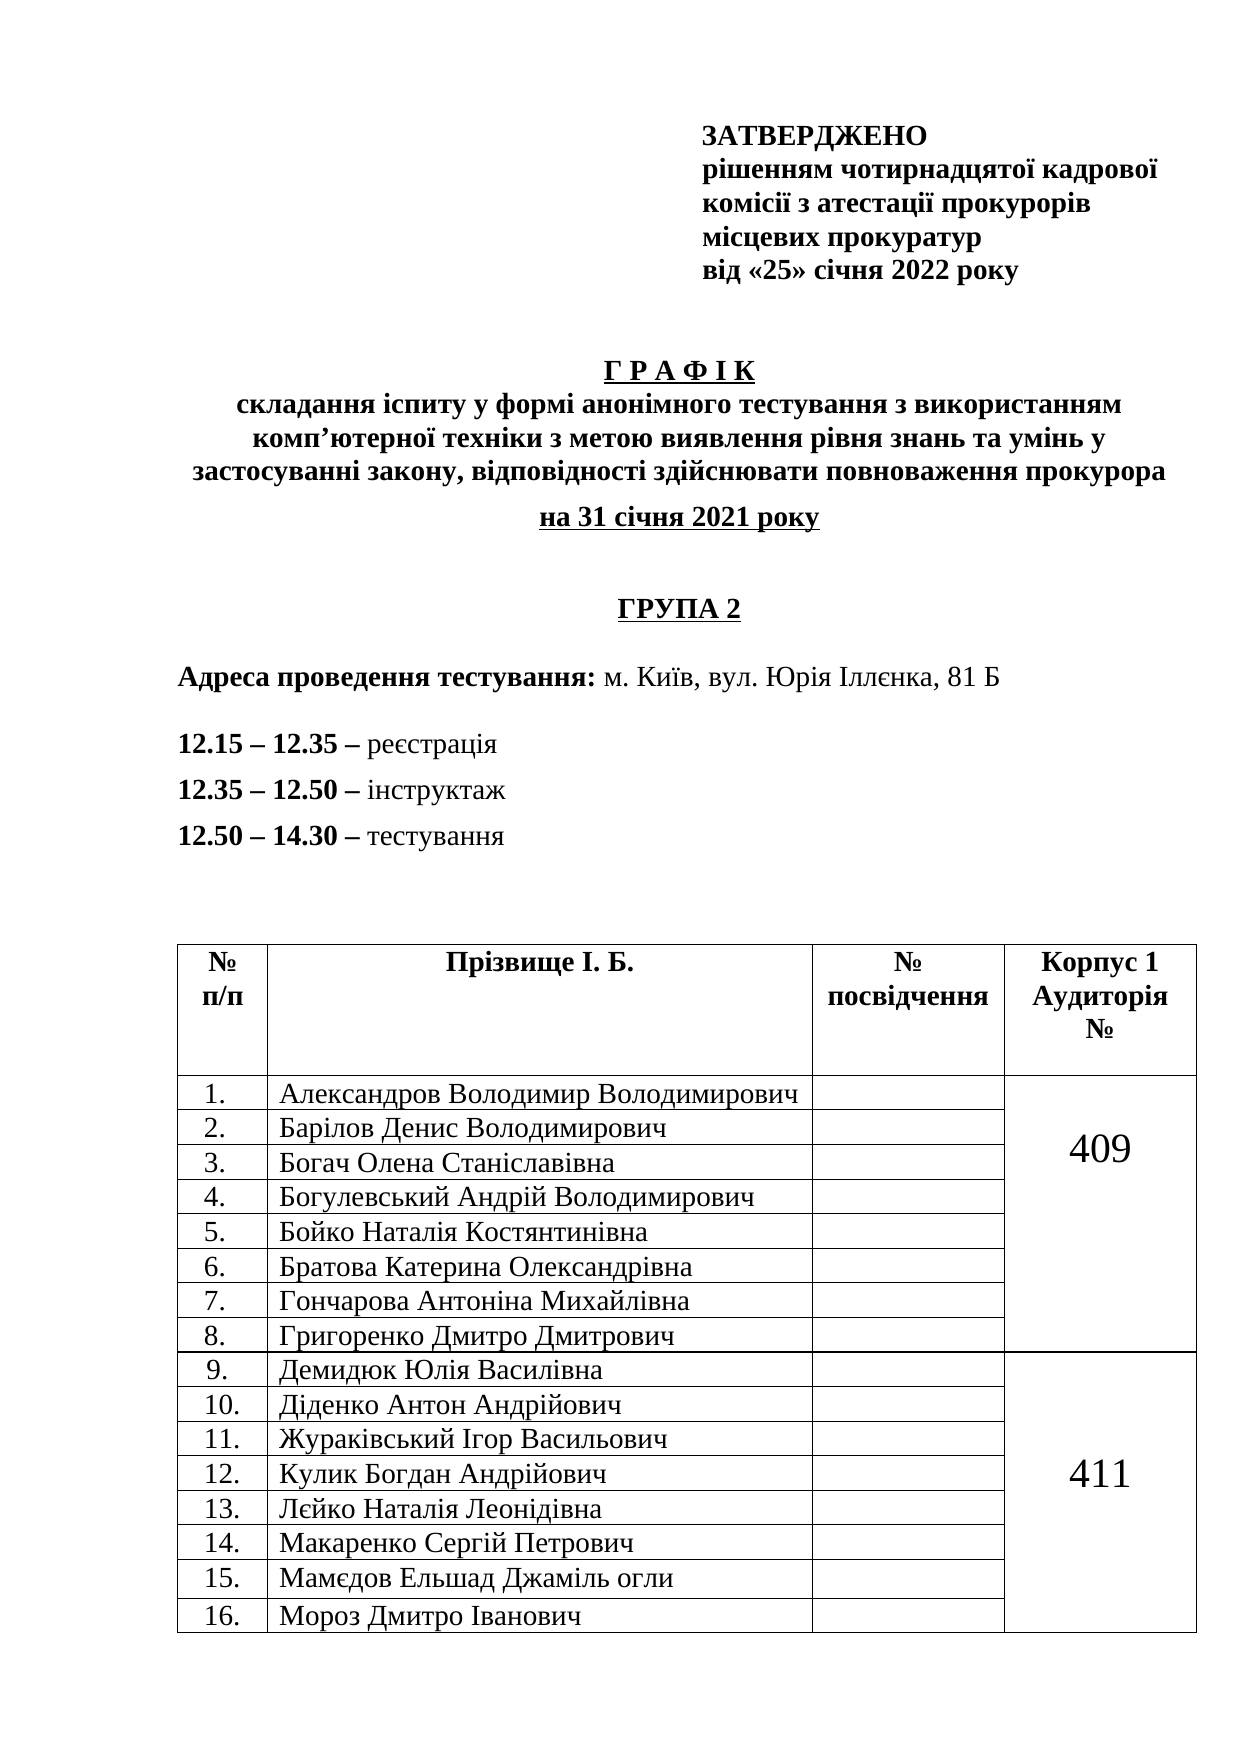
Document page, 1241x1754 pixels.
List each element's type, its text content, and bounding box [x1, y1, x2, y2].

table_cell [813, 1525, 823, 1559]
table_cell [178, 1456, 267, 1490]
table_cell [178, 1387, 267, 1421]
table_cell [813, 1249, 823, 1282]
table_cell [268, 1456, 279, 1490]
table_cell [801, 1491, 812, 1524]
table_cell [993, 1110, 1004, 1144]
table_cell [993, 1422, 1004, 1455]
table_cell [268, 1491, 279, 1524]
table_cell [813, 1387, 823, 1421]
text 12.15 – 12.35 – реєстрація [177, 726, 1181, 759]
table_cell [813, 1599, 823, 1632]
table_cell [813, 1110, 823, 1144]
table_cell [993, 1145, 1004, 1178]
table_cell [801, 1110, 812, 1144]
table_cell 411 [1005, 1353, 1196, 1632]
table_cell [178, 1560, 267, 1597]
text Адреса проведення тестування: м. Київ, вул. Юрія Іллєнка, 81 Б [177, 659, 1181, 692]
table_cell [813, 1560, 1004, 1597]
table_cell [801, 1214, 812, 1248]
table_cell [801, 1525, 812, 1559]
table_cell [993, 1318, 1004, 1351]
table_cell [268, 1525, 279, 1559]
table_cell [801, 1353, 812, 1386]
table_cell [993, 1076, 1004, 1109]
table_cell [993, 1214, 1004, 1248]
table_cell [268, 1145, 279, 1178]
table_cell [993, 1525, 1004, 1559]
table_cell [178, 1599, 267, 1632]
text складання іспиту у формі анонімного тестування з використанням комп’ютерної техніки з метою виявлення рівня знань та умінь у застосуванні закону, відповідності здійснювати повноваження прокурора [177, 386, 1181, 487]
table_cell [178, 1110, 267, 1144]
table_cell [813, 1076, 823, 1109]
table_cell [813, 1145, 823, 1178]
text від «25» січня 2022 року [628, 252, 1181, 286]
text рішенням чотирнадцятої кадрової комісії з атестації прокурорів місцевих прокуратур [702, 152, 1181, 252]
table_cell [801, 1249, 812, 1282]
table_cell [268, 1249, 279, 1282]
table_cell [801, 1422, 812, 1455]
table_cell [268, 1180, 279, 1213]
table_cell [178, 1525, 267, 1559]
table_cell [813, 1214, 823, 1248]
table_cell [178, 1249, 267, 1282]
table_cell 409 [1005, 1076, 1196, 1351]
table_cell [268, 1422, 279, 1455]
table_cell [178, 1180, 267, 1213]
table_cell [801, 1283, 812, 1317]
table_cell [813, 1491, 823, 1524]
table_header № п/п [178, 945, 267, 1075]
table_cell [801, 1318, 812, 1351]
table_cell [993, 1387, 1004, 1421]
table_header № посвідчення [813, 945, 1004, 1075]
table_cell [178, 1422, 267, 1455]
table_cell [813, 1353, 823, 1386]
table_cell [178, 1283, 267, 1317]
table_cell [178, 1145, 267, 1178]
table_cell [178, 1353, 267, 1386]
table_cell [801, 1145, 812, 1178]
table_cell [178, 1491, 267, 1524]
text Г Р А Ф І К [177, 353, 1181, 386]
table_cell [993, 1599, 1004, 1632]
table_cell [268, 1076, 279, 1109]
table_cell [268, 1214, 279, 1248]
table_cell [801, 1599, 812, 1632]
text ГРУПА 2 [177, 592, 1181, 625]
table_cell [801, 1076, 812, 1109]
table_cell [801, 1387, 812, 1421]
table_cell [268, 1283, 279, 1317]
table_cell [813, 1318, 823, 1351]
table_header Прізвище І. Б. [268, 945, 812, 1075]
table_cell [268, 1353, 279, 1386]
text ЗАТВЕРДЖЕНО [177, 118, 1181, 152]
text 12.35 – 12.50 – інструктаж [177, 772, 1181, 805]
text 12.50 – 14.30 – тестування [177, 818, 1181, 851]
table_cell [993, 1283, 1004, 1317]
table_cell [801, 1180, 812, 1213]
table_cell [993, 1353, 1004, 1386]
table_cell [813, 1283, 823, 1317]
table_cell [813, 1422, 823, 1455]
table_cell [178, 1214, 267, 1248]
table_cell [993, 1456, 1004, 1490]
table_cell [178, 1076, 267, 1109]
table_cell [993, 1249, 1004, 1282]
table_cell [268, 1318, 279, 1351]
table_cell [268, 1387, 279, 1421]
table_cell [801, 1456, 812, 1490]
table_cell [993, 1180, 1004, 1213]
table_cell Мамєдов Ельшад Джаміль огли [268, 1560, 812, 1597]
text на 31 січня 2021 року [177, 499, 1181, 533]
table_header Корпус 1 Аудиторія № [1005, 945, 1196, 1075]
table_cell [178, 1318, 267, 1351]
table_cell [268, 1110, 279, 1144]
table_cell [813, 1456, 823, 1490]
table_cell [993, 1491, 1004, 1524]
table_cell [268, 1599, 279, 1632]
table_cell [813, 1180, 823, 1213]
